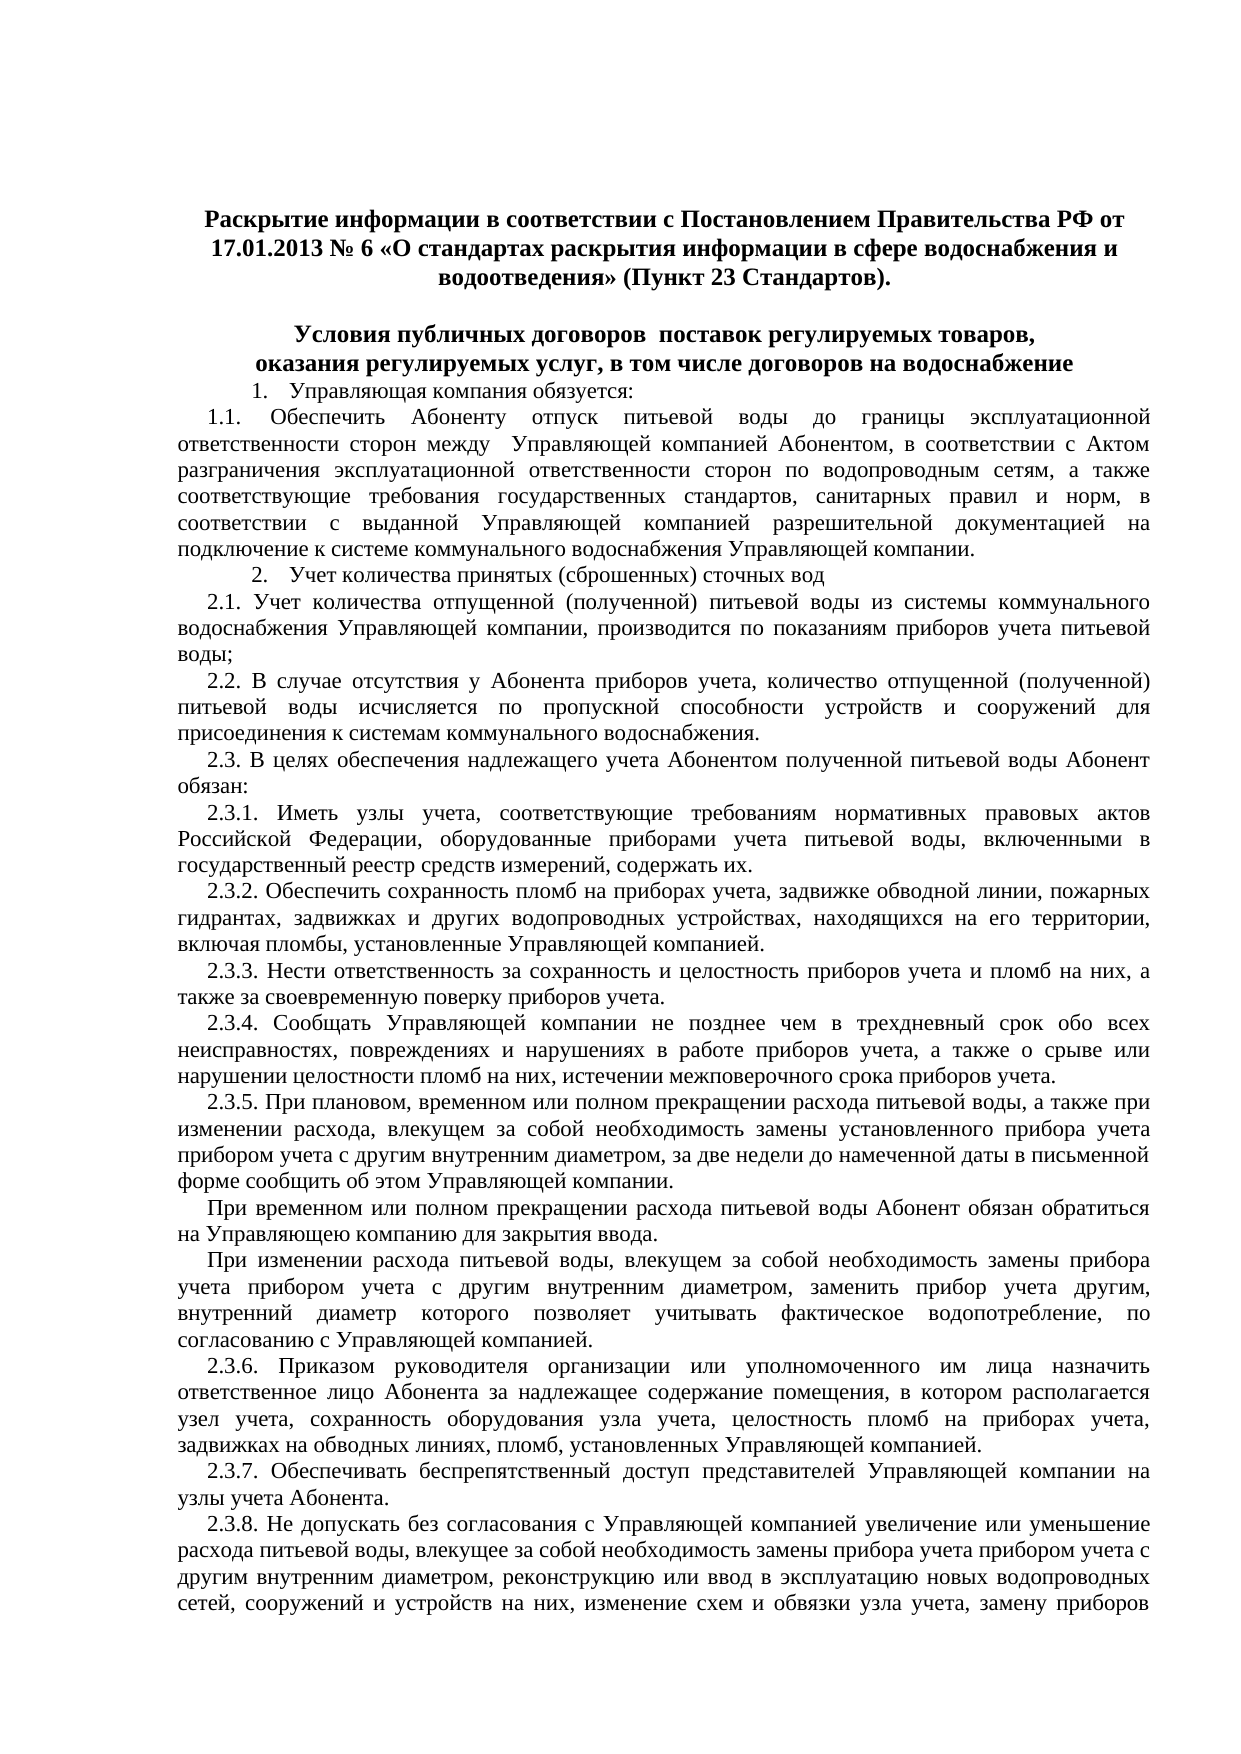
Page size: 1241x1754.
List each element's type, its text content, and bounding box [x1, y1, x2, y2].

list Учет количества принятых (сброшенных) сточных вод [251, 561, 1152, 588]
text 2.3.3. Нести ответственность за сохранность и целостность приборов учета и пломб на них, а также за своевременную поверку приборов учета. [177, 957, 1152, 1009]
text 2.1. Учет количества отпущенной (полученной) питьевой воды из системы коммунального водоснабжения Управляющей компании, производится по показаниям приборов учета питьевой воды; [177, 588, 1152, 667]
text При временном или полном прекращении расхода питьевой воды Абонент обязан обратиться на Управляющею компанию для закрытия ввода. [177, 1194, 1152, 1247]
text 2.3.1. Иметь узлы учета, соответствующие требованиям нормативных правовых актов Российской Федерации, оборудованные приборами учета питьевой воды, включенными в государственный реестр средств измерений, содержать их. [177, 798, 1152, 878]
text 2.3.2. Обеспечить сохранность пломб на приборах учета, задвижке обводной линии, пожарных гидрантах, задвижках и других водопроводных устройствах, находящихся на его территории, включая пломбы, установленные Управляющей компанией. [177, 878, 1152, 957]
text 2.2. В случае отсутствия у Абонента приборов учета, количество отпущенной (полученной) питьевой воды исчисляется по пропускной способности устройств и сооружений для присоединения к системам коммунального водоснабжения. [177, 667, 1152, 746]
text 2.3.7. Обеспечивать беспрепятственный доступ представителей Управляющей компании на узлы учета Абонента. [177, 1457, 1152, 1510]
text оказания регулируемых услуг, в том числе договоров на водоснабжение [177, 348, 1152, 377]
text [177, 1510, 1152, 1616]
list Обеспечить Абоненту отпуск питьевой воды до границы эксплуатационной ответственности сторон между Управляющей компанией Абонентом, в соответствии с Актом разграничения эксплуатационной ответственности сторон по водопроводным сетям, а также соответствующие требования государственных стандартов, санитарных правил и норм, в соответствии с выданной Управляющей компанией разрешительной документацией на подключение к системе коммунального водоснабжения Управляющей компании. [177, 403, 1152, 561]
text 2.3. В целях обеспечения надлежащего учета Абонентом полученной питьевой воды Абонент обязан: [177, 746, 1152, 798]
list Управляющая компания обязуется: [251, 377, 1152, 403]
text 2.3.4. Сообщать Управляющей компании не позднее чем в трехдневный срок обо всех неисправностях, повреждениях и нарушениях в работе приборов учета, а также о срыве или нарушении целостности пломб на них, истечении межповерочного срока приборов учета. [177, 1009, 1152, 1088]
text 2.3.6. Приказом руководителя организации или уполномоченного им лица назначить ответственное лицо Абонента за надлежащее содержание помещения, в котором располагается узел учета, сохранность оборудования узла учета, целостность пломб на приборах учета, задвижках на обводных линиях, пломб, установленных Управляющей компанией. [177, 1352, 1152, 1457]
text 2.3.5. При плановом, временном или полном прекращении расхода питьевой воды, а также при изменении расхода, влекущем за собой необходимость замены установленного прибора учета прибором учета с другим внутренним диаметром, за две недели до намеченной даты в письменной форме сообщить об этом Управляющей компании. [177, 1088, 1152, 1194]
text Раскрытие информации в соответствии с Постановлением Правительства РФ от 17.01.2013 № 6 «О стандартах раскрытия информации в сфере водоснабжения и водоотведения» (Пункт 23 Стандартов). [177, 204, 1152, 291]
text Условия публичных договоров поставок регулируемых товаров, [177, 319, 1152, 348]
text При изменении расхода питьевой воды, влекущем за собой необходимость замены прибора учета прибором учета с другим внутренним диаметром, заменить прибор учета другим, внутренний диаметр которого позволяет учитывать фактическое водопотребление, по согласованию с Управляющей компанией. [177, 1247, 1152, 1352]
